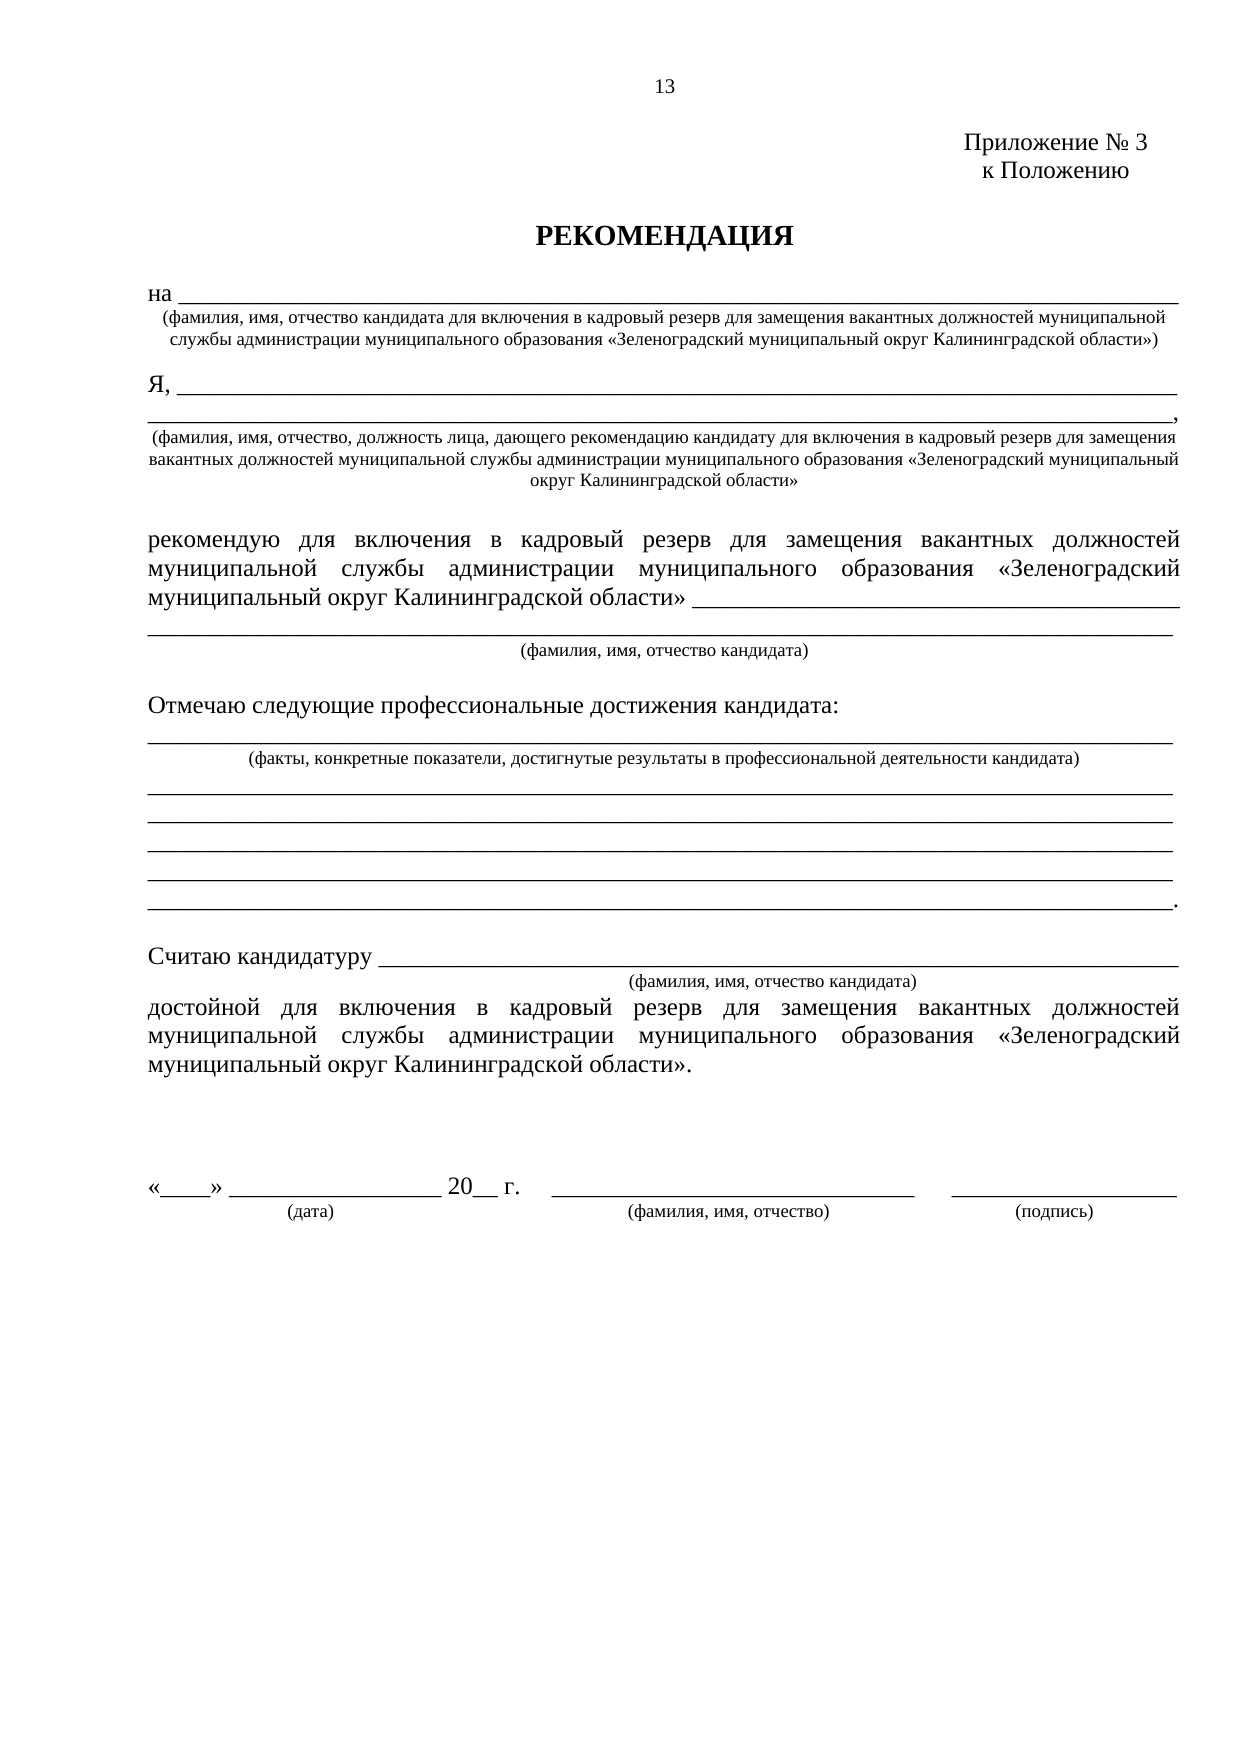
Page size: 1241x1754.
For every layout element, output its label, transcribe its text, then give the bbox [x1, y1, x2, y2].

text рекомендую для включения в кадровый резерв для замещения вакантных должностей муниципальной службы администрации муниципального образования «Зеленоградский муниципальный округ Калининградской области» _______________________________________ [148, 524, 1181, 611]
text Приложение № 3 [930, 127, 1181, 155]
text Я, ________________________________________________________________________________ [148, 369, 1181, 397]
text __________________________________________________________________________________, [148, 397, 1181, 426]
text (фамилия, имя, отчество, должность лица, дающего рекомендацию кандидату для включения в кадровый резерв для замещения вакантных должностей муниципальной службы администрации муниципального образования «Зеленоградский муниципальный округ Калининградской области» [148, 426, 1181, 491]
text «____» _________________ 20__ г. _____________________________ __________________ [148, 1171, 1181, 1200]
text Считаю кандидатуру ________________________________________________________________ [148, 941, 1181, 970]
text __________________________________________________________________________________ [148, 769, 1181, 797]
text Отмечаю следующие профессиональные достижения кандидата: [148, 690, 1181, 718]
text ________________________________________________________________________________________________________________________________________________________________________________________________________________________________________________________________________________________________________________________________________. [148, 797, 1181, 912]
text (фамилия, имя, отчество кандидата) [148, 639, 1181, 661]
text достойной для включения в кадровый резерв для замещения вакантных должностей муниципальной службы администрации муниципального образования «Зеленоградский муниципальный округ Калининградской области». [148, 992, 1181, 1078]
text (фамилия, имя, отчество кандидата) [148, 970, 1181, 992]
text (факты, конкретные показатели, достигнутые результаты в профессиональной деятельности кандидата) [148, 747, 1181, 769]
text __________________________________________________________________________________ [148, 718, 1181, 747]
text (дата) (фамилия, имя, отчество) (подпись) [148, 1200, 1181, 1222]
text (фамилия, имя, отчество кандидата для включения в кадровый резерв для замещения вакантных должностей муниципальной службы администрации муниципального образования «Зеленоградский муниципальный округ Калининградской области») [148, 306, 1181, 349]
text РЕКОМЕНДАЦИЯ [148, 218, 1181, 251]
text __________________________________________________________________________________ [148, 611, 1181, 639]
text на ________________________________________________________________________________ [148, 278, 1181, 306]
text к Положению [930, 155, 1181, 184]
